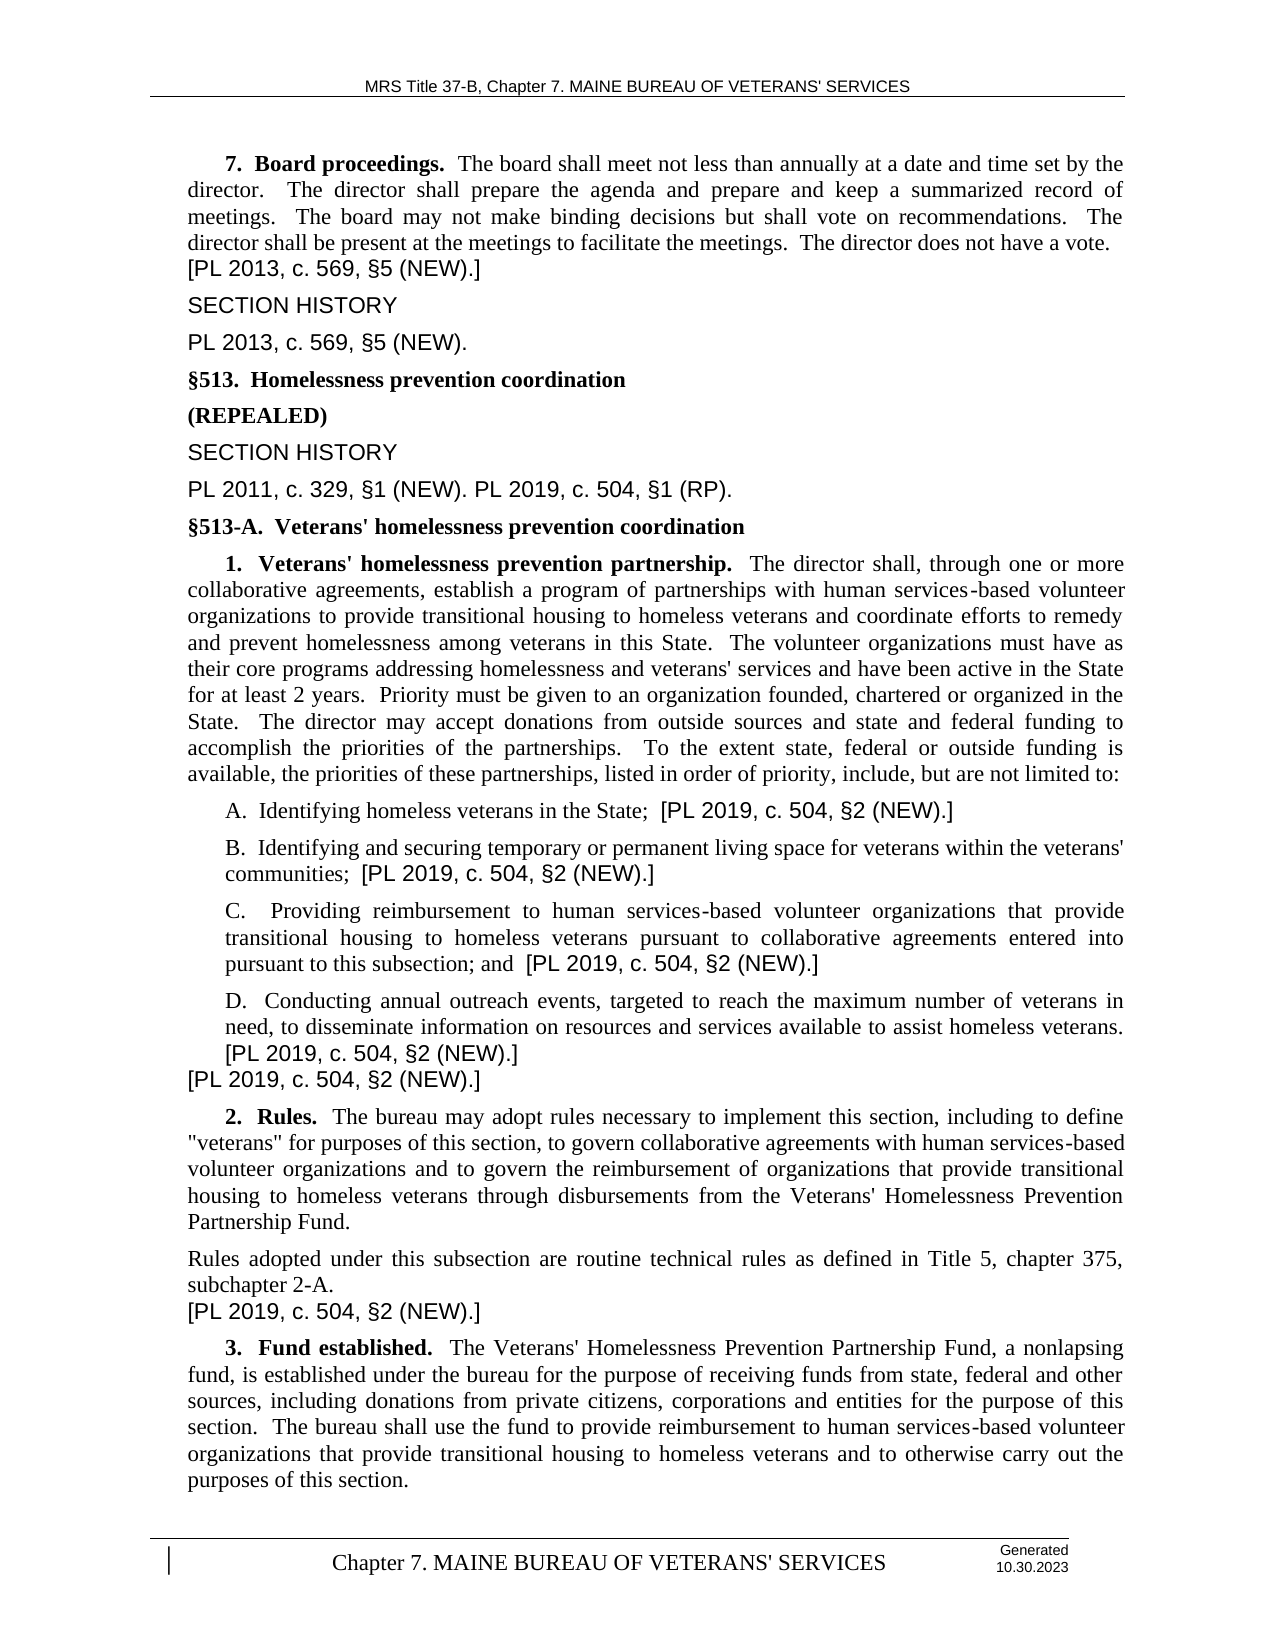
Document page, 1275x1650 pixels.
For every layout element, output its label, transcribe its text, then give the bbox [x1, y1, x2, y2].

text 7. Board proceedings. The board shall meet not less than annually at a date and time set by the director. The director shall prepare the agenda and prepare and keep a summarized record of meetings. The board may not make binding decisions but shall vote on recommendations. The director shall be present at the meetings to facilitate the meetings. The director does not have a vote. [187, 150, 1125, 255]
text Rules adopted under this subsection are routine technical rules as defined in Title 5, chapter 375, subchapter 2‑A. [187, 1245, 1125, 1298]
text §513. Homelessness prevention coordination [187, 366, 1125, 392]
text 1. Veterans' homelessness prevention partnership. The director shall, through one or more collaborative agreements, establish a program of partnerships with human services‑based volunteer organizations to provide transitional housing to homeless veterans and coordinate efforts to remedy and prevent homelessness among veterans in this State. The volunteer organizations must have as their core programs addressing homelessness and veterans' services and have been active in the State for at least 2 years. Priority must be given to an organization founded, chartered or organized in the State. The director may accept donations from outside sources and state and federal funding to accomplish the priorities of the partnerships. To the extent state, federal or outside funding is available, the priorities of these partnerships, listed in order of priority, include, but are not limited to: [187, 549, 1125, 787]
text 2. Rules. The bureau may adopt rules necessary to implement this section, including to define "veterans" for purposes of this section, to govern collaborative agreements with human services‑based volunteer organizations and to govern the reimbursement of organizations that provide transitional housing to homeless veterans through disbursements from the Veterans' Homelessness Prevention Partnership Fund. [187, 1103, 1125, 1234]
text 3. Fund established. The Veterans' Homelessness Prevention Partnership Fund, a nonlapsing fund, is established under the bureau for the purpose of receiving funds from state, federal and other sources, including donations from private citizens, corporations and entities for the purpose of this section. The bureau shall use the fund to provide reimbursement to human services‑based volunteer organizations that provide transitional housing to homeless veterans and to otherwise carry out the purposes of this section. [187, 1334, 1125, 1492]
text D. Conducting annual outreach events, targeted to reach the maximum number of veterans in need, to disseminate information on resources and services available to assist homeless veterans. [PL 2019, c. 504, §2 (NEW).] [225, 987, 1125, 1066]
text [PL 2019, c. 504, §2 (NEW).] [187, 1066, 1125, 1092]
text SECTION HISTORY [187, 292, 1125, 318]
text PL 2013, c. 569, §5 (NEW). [187, 329, 1125, 355]
text B. Identifying and securing temporary or permanent living space for veterans within the veterans' communities; [PL 2019, c. 504, §2 (NEW).] [225, 834, 1125, 887]
text A. Identifying homeless veterans in the State; [PL 2019, c. 504, §2 (NEW).] [225, 797, 1125, 824]
text §513-A. Veterans' homelessness prevention coordination [187, 513, 1125, 539]
text SECTION HISTORY [187, 439, 1125, 466]
text [PL 2013, c. 569, §5 (NEW).] [187, 255, 1125, 282]
text [PL 2019, c. 504, §2 (NEW).] [187, 1298, 1125, 1324]
text PL 2011, c. 329, §1 (NEW). PL 2019, c. 504, §1 (RP). [187, 476, 1125, 502]
text (REPEALED) [187, 402, 1125, 429]
text C. Providing reimbursement to human services‑based volunteer organizations that provide transitional housing to homeless veterans pursuant to collaborative agreements entered into pursuant to this subsection; and [PL 2019, c. 504, §2 (NEW).] [225, 897, 1125, 976]
